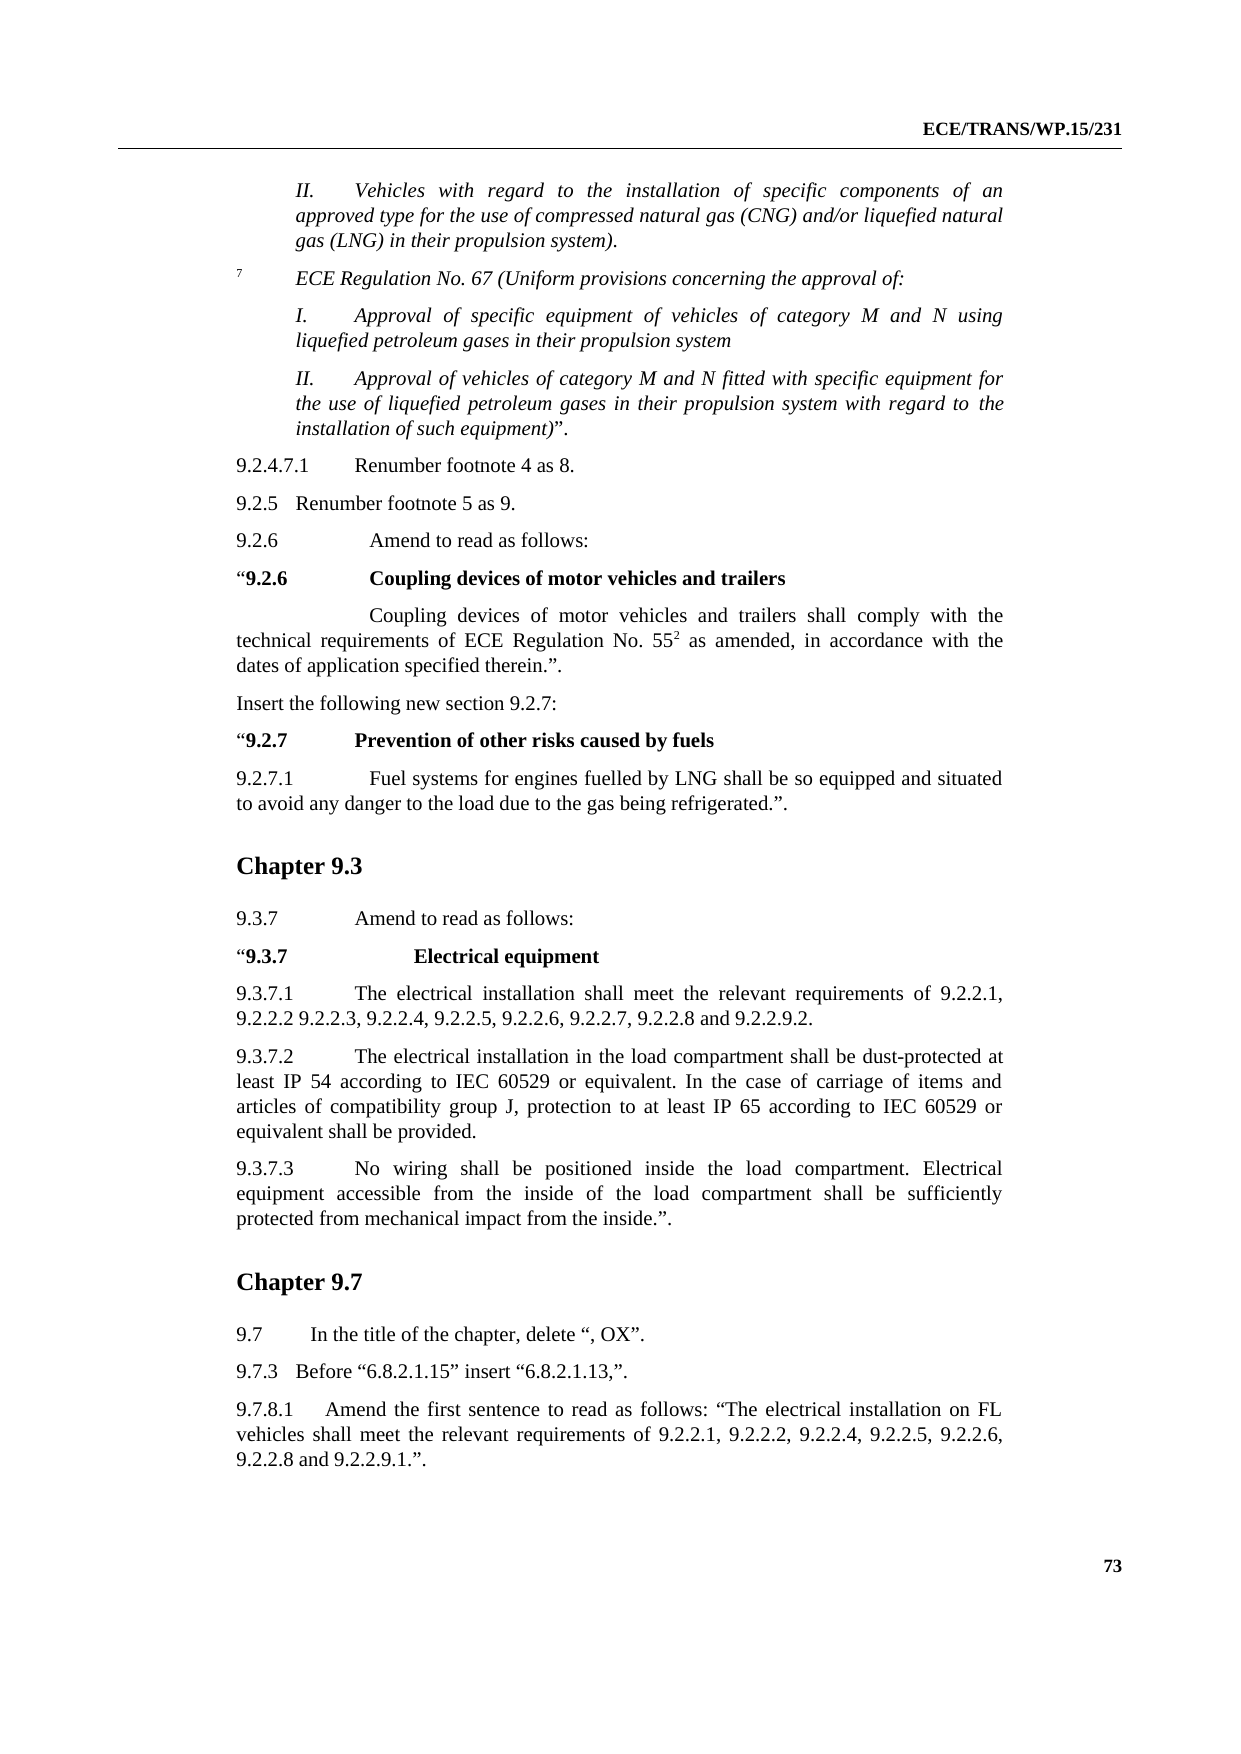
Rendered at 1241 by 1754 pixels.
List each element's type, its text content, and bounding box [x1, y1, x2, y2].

text 9.3.7.2 The electrical installation in the load compartment shall be dust-protected at least IP 54 according to IEC 60529 or equivalent. In the case of carriage of items and articles of compatibility group J, protection to at least IP 65 according to IEC 60529 or equivalent shall be provided. [236, 1043, 1004, 1143]
text “9.2.7 Prevention of other risks caused by fuels [236, 727, 1004, 752]
text “9.3.7 Electrical equipment [236, 943, 1004, 968]
text I. Approval of specific equipment of vehicles of category M and N using liquefied petroleum gases in their propulsion system [295, 302, 1004, 352]
text 9.2.4.7.1 Renumber footnote 4 as 8. [236, 452, 1004, 477]
text 9.3.7.1 The electrical installation shall meet the relevant requirements of 9.2.2.1, 9.2.2.2 9.2.2.3, 9.2.2.4, 9.2.2.5, 9.2.2.6, 9.2.2.7, 9.2.2.8 and 9.2.2.9.2. [236, 980, 1004, 1030]
text 9.2.6 Amend to read as follows: [236, 527, 1004, 552]
text 9.3.7.3 No wiring shall be positioned inside the load compartment. Electrical equipment accessible from the inside of the load compartment shall be sufficiently protected from mechanical impact from the inside.”. [236, 1155, 1004, 1230]
text II. Approval of vehicles of category M and N fitted with specific equipment for the use of liquefied petroleum gases in their propulsion system with regard to the installation of such equipment)”. [295, 365, 1004, 440]
text Chapter 9.3 [118, 852, 1004, 880]
text 9.2.5 Renumber footnote 5 as 9. [236, 490, 1004, 515]
text 9.3.7 Amend to read as follows: [236, 905, 1004, 930]
text Chapter 9.7 [118, 1268, 1004, 1296]
text II. Vehicles with regard to the installation of specific components of an approved type for the use of compressed natural gas (CNG) and/or liquefied natural gas (LNG) in their propulsion system). [295, 177, 1004, 252]
text 7 ECE Regulation No. 67 (Uniform provisions concerning the approval of: [236, 265, 1004, 290]
text 9.2.7.1 Fuel systems for engines fuelled by LNG shall be so equipped and situated to avoid any danger to the load due to the gas being refrigerated.”. [236, 765, 1004, 815]
text “9.2.6 Coupling devices of motor vehicles and trailers [236, 565, 1004, 590]
text Coupling devices of motor vehicles and trailers shall comply with the technical requirements of ECE Regulation No. 552 as amended, in accordance with the dates of application specified therein.”. [236, 602, 1004, 677]
text 9.7.8.1 Amend the first sentence to read as follows: “The electrical installation on FL vehicles shall meet the relevant requirements of 9.2.2.1, 9.2.2.2, 9.2.2.4, 9.2.2.5, 9.2.2.6, 9.2.2.8 and 9.2.2.9.1.”. [236, 1396, 1004, 1471]
text 9.7 In the title of the chapter, delete “, OX”. [236, 1321, 1004, 1346]
text Insert the following new section 9.2.7: [236, 690, 1004, 715]
text 9.7.3 Before “6.8.2.1.15” insert “6.8.2.1.13,”. [236, 1358, 1004, 1383]
